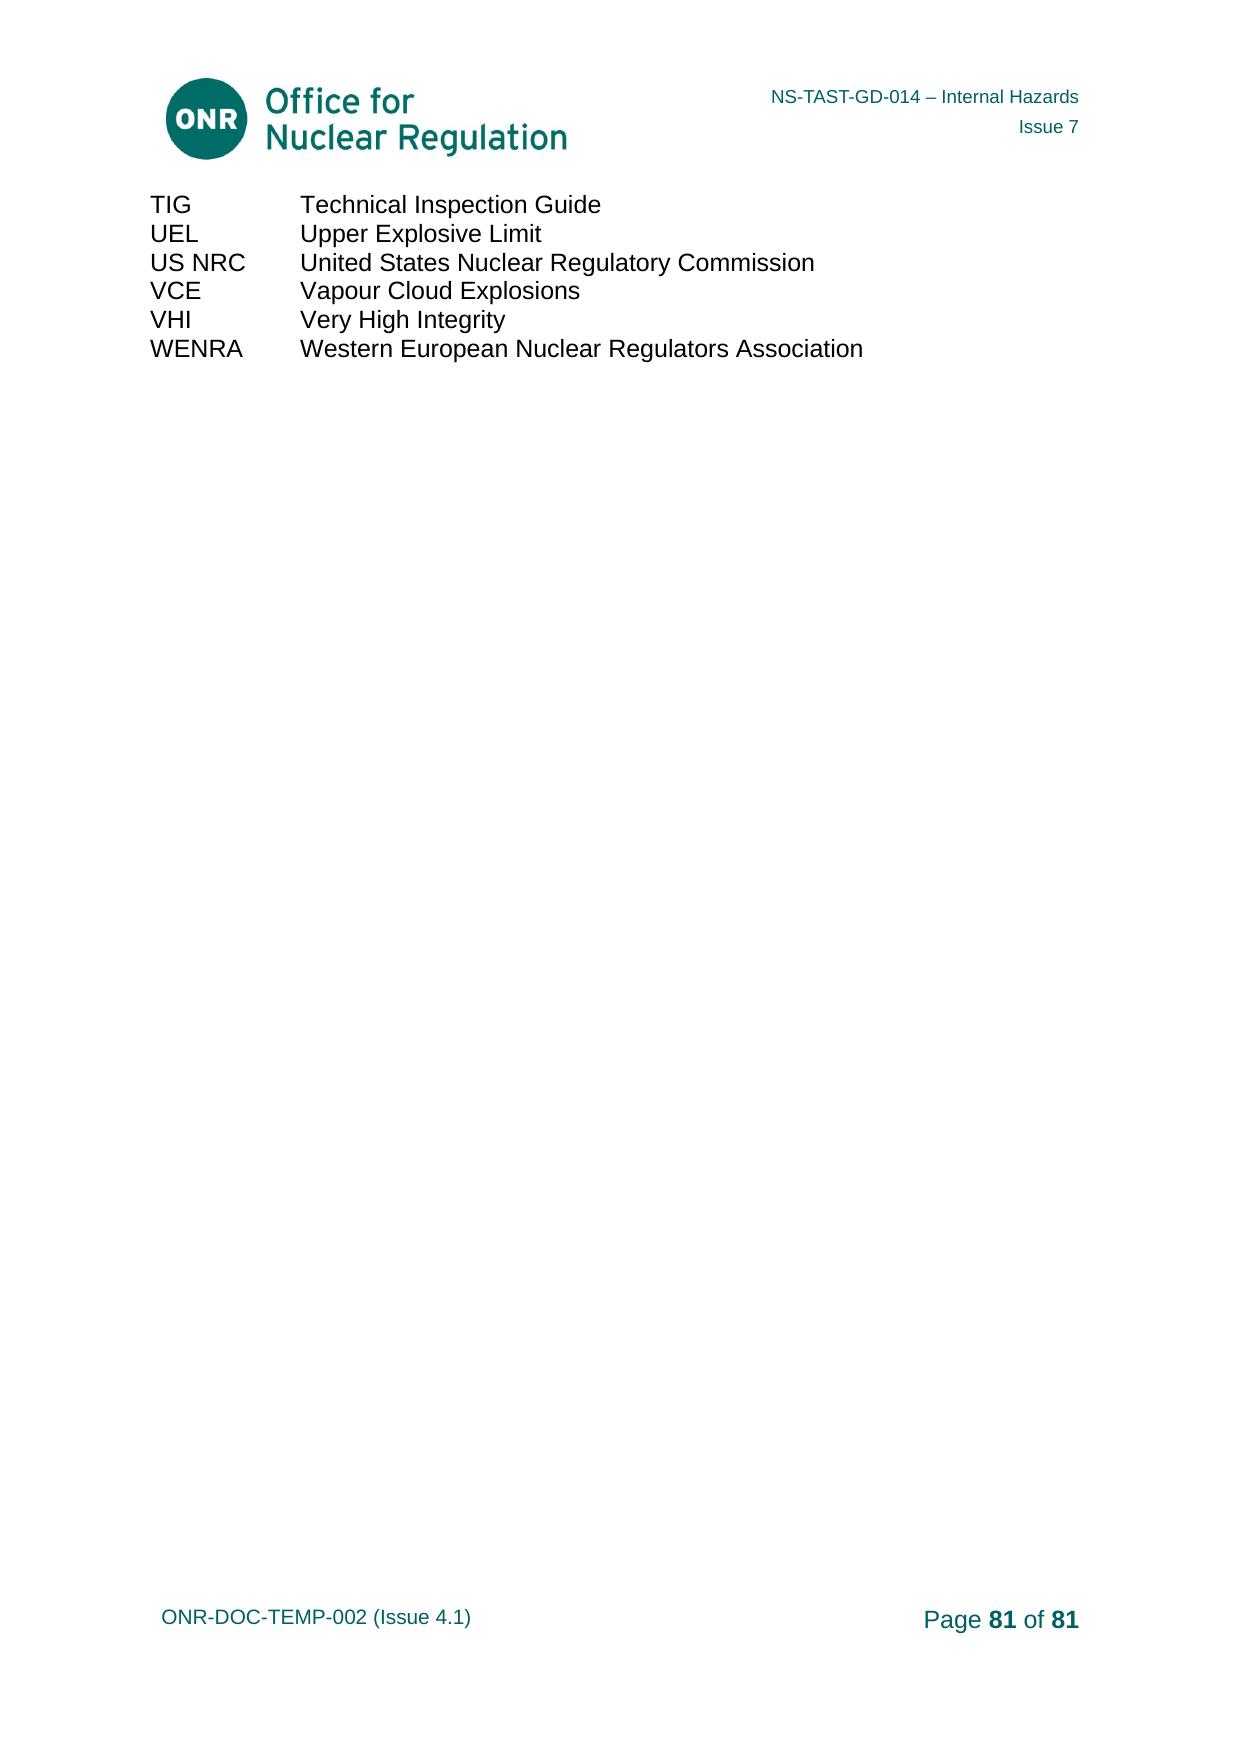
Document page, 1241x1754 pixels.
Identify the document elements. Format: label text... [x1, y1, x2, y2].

text VHI Very High Integrity [150, 305, 1090, 334]
text VCE Vapour Cloud Explosions [150, 276, 1090, 305]
text UEL Upper Explosive Limit [150, 219, 1090, 247]
picture [161, 73, 576, 162]
text US NRC United States Nuclear Regulatory Commission [150, 247, 1090, 276]
text WENRA Western European Nuclear Regulators Association [150, 334, 1090, 362]
text TIG Technical Inspection Guide [150, 190, 1090, 219]
